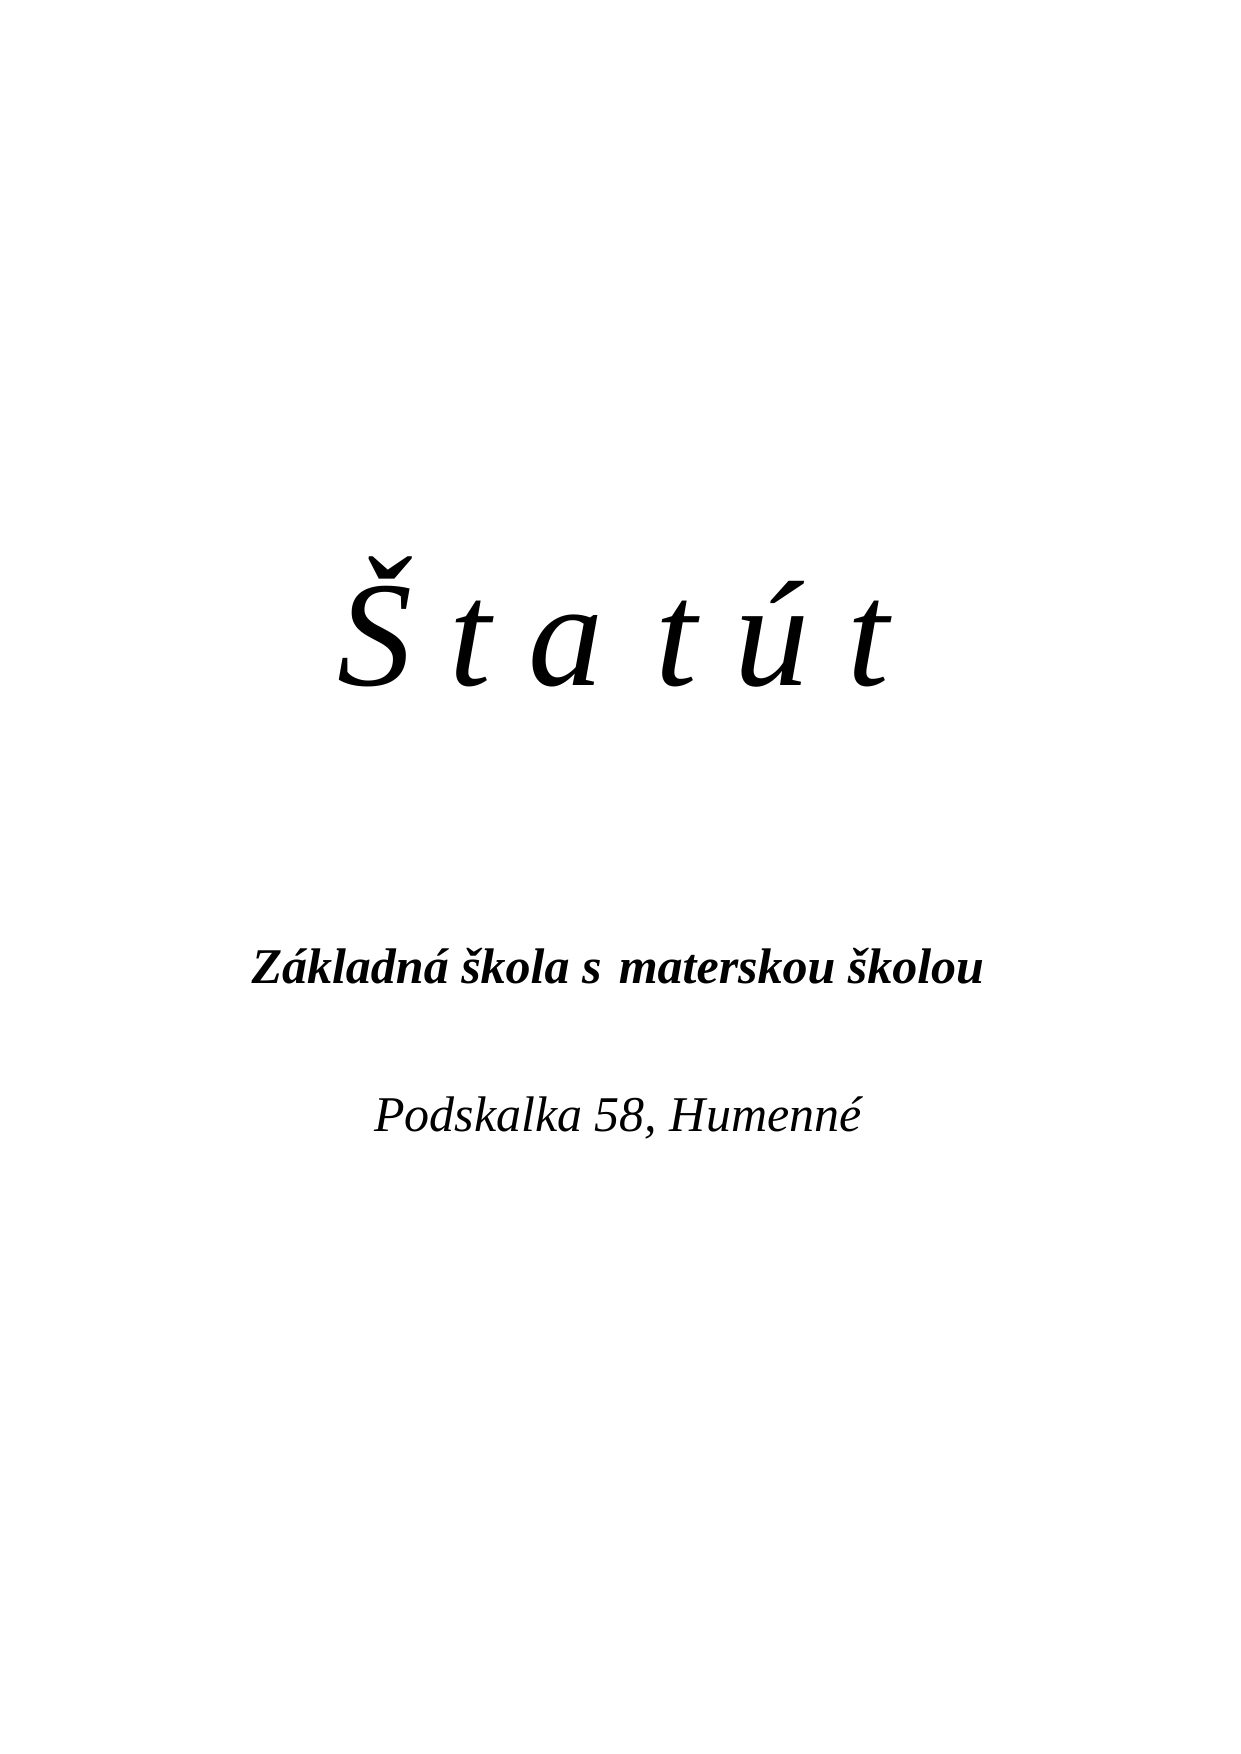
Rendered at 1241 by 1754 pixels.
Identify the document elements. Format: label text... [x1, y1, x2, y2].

subtitle Základná škola s materskou školou [148, 937, 1093, 994]
subtitle Podskalka 58, Humenné [148, 1085, 1093, 1143]
subtitle Š t a t ú t [148, 546, 1093, 718]
